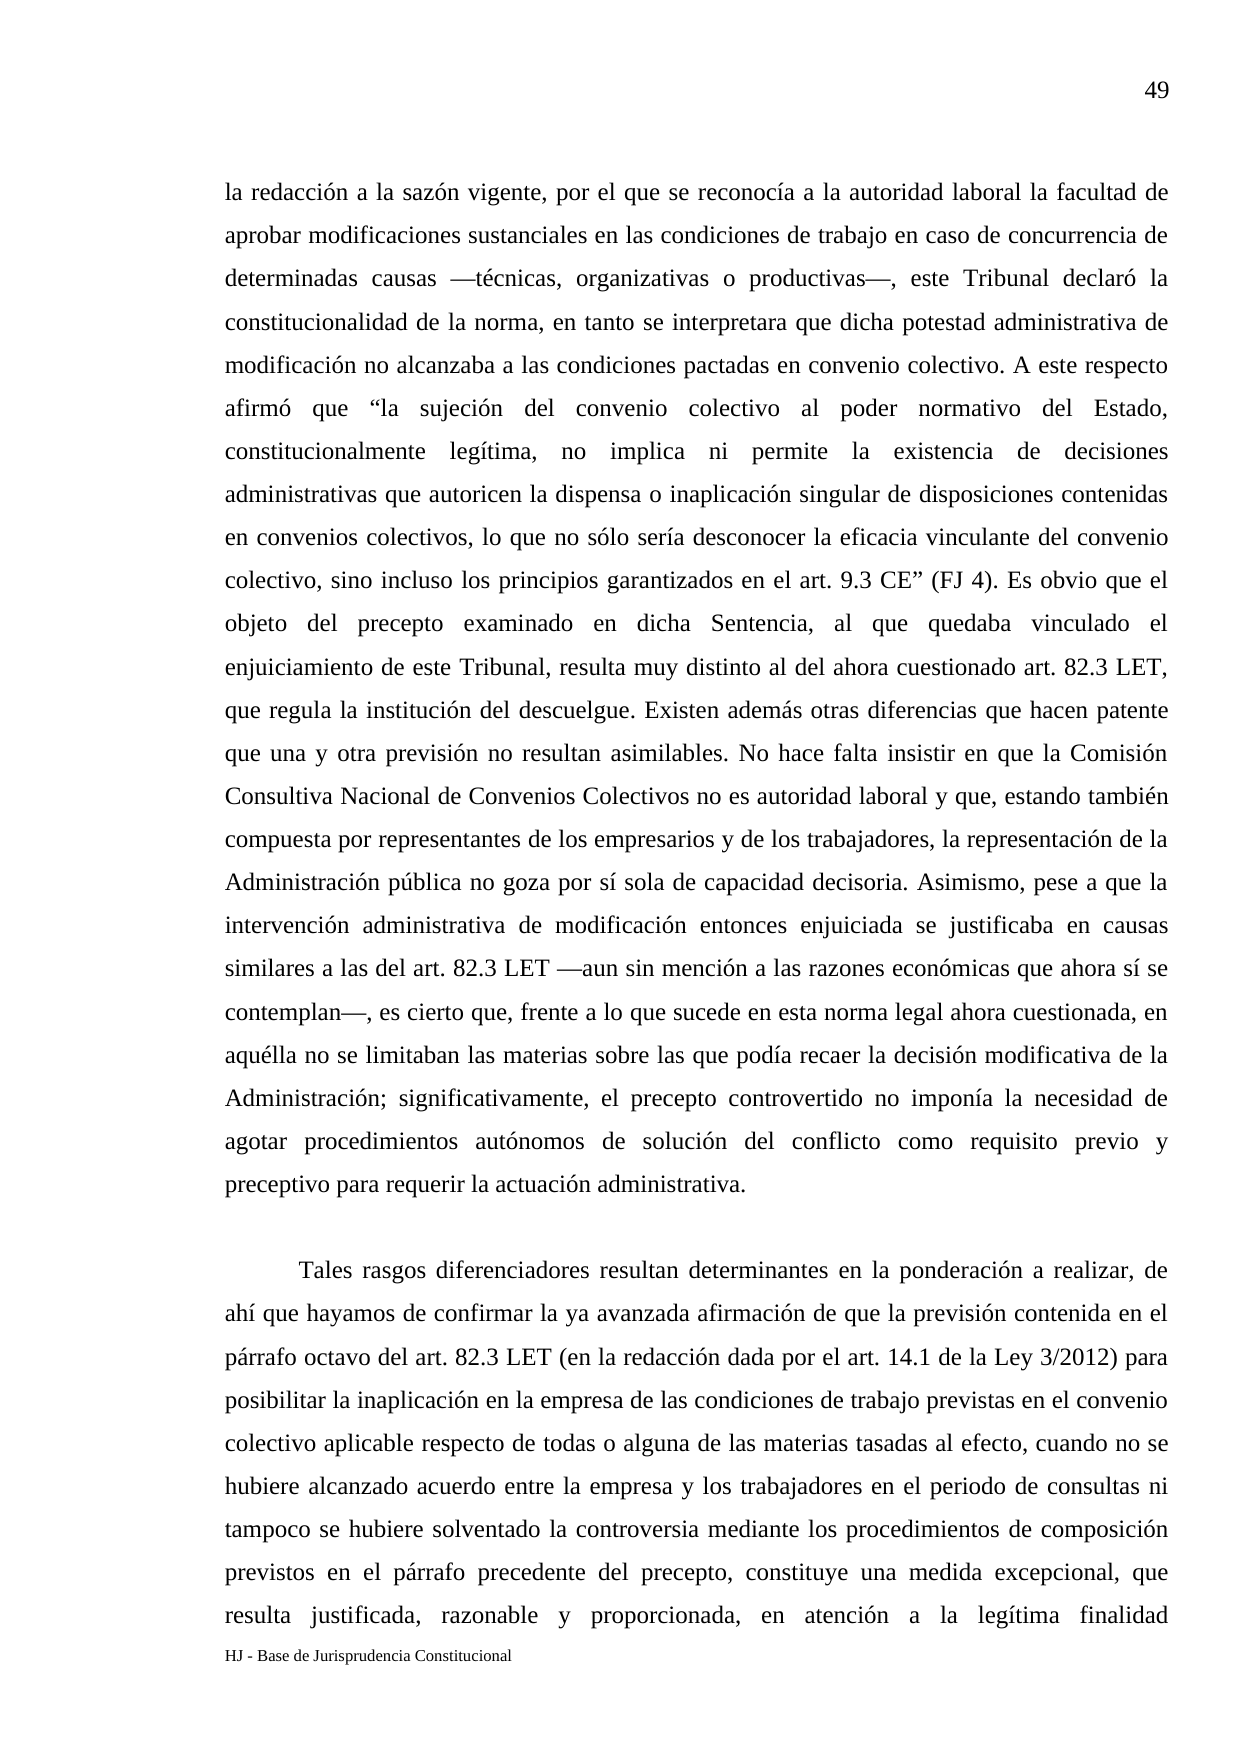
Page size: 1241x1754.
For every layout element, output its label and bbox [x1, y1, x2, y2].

text [224, 1255, 1169, 1629]
text [224, 177, 1169, 1198]
